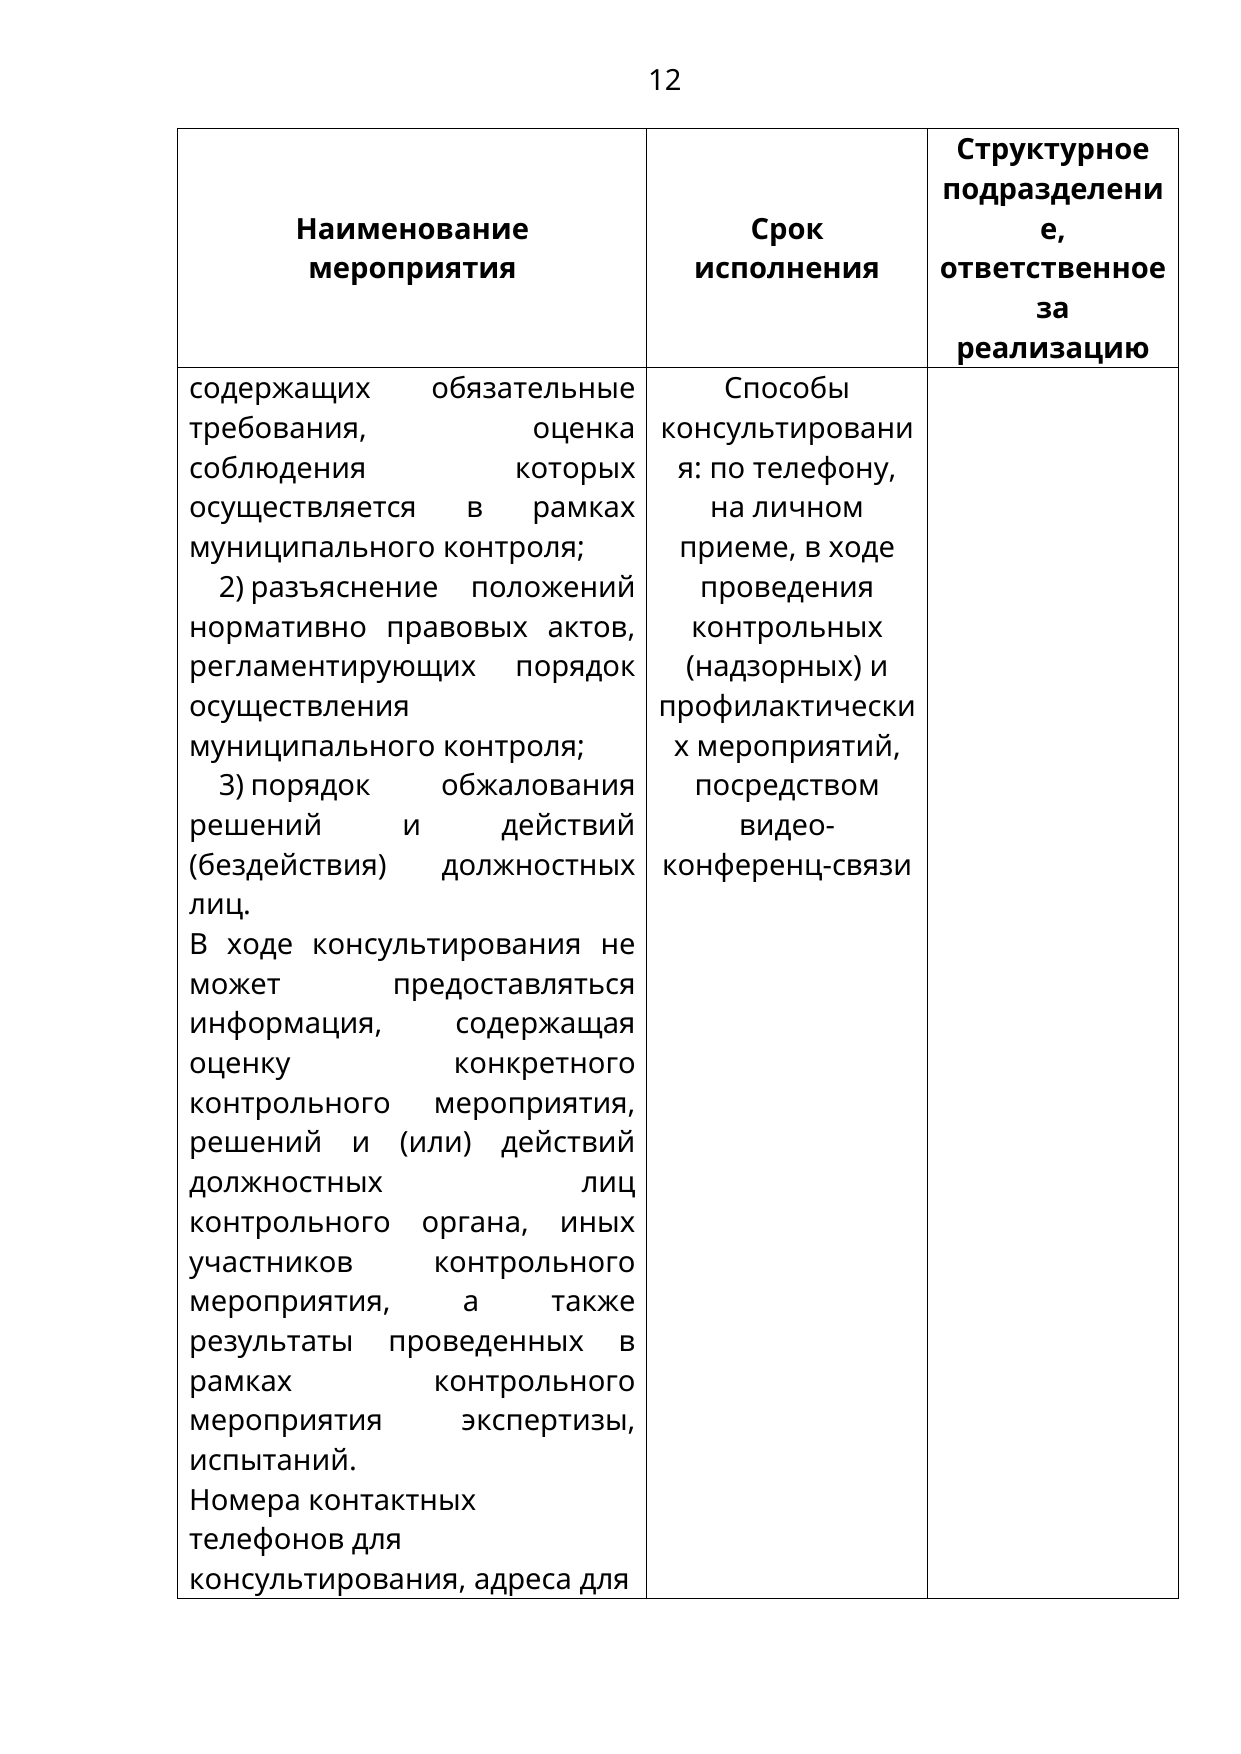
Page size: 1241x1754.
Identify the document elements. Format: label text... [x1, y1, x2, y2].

table_header Структурное подразделение, ответственное за реализацию [928, 129, 1178, 367]
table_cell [178, 368, 646, 1598]
table_header Наименование мероприятия [178, 129, 646, 367]
table_header Срок исполнения [647, 129, 927, 367]
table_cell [647, 368, 927, 1598]
table_cell [928, 368, 1178, 1598]
